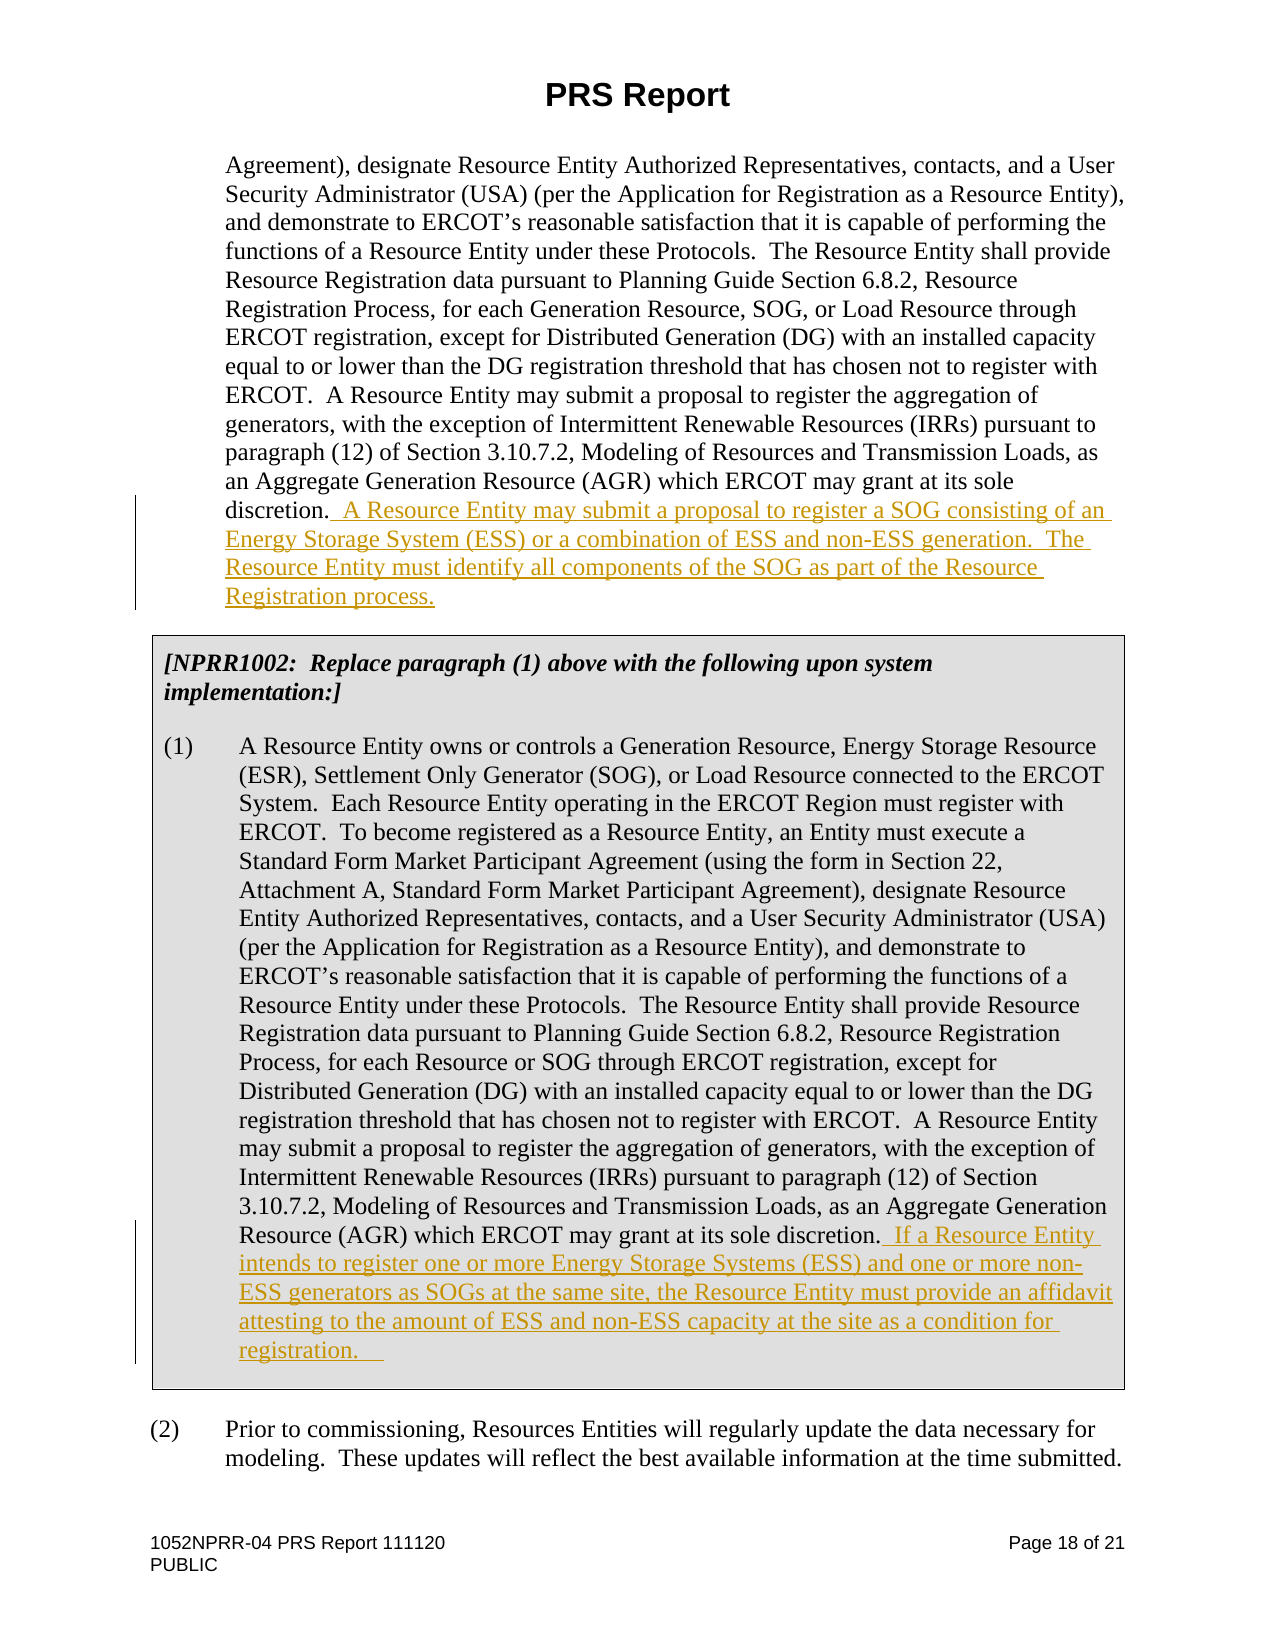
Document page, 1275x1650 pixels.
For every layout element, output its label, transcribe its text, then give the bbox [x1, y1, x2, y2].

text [150, 150, 1125, 610]
table_header [NPRR1002: Replace paragraph (1) above with the following upon system implementation:] (1) A Resource Entity owns or controls a Generation Resource, Energy Storage Resource (ESR), Settlement Only Generator (SOG), or Load Resource connected to the ERCOT System. Each Resource Entity operating in the ERCOT Region must register with ERCOT. To become registered as a Resource Entity, an Entity must execute a Standard Form Market Participant Agreement (using the form in Section 22, Attachment A, Standard Form Market Participant Agreement), designate Resource Entity Authorized Representatives, contacts, and a User Security Administrator (USA) (per the Application for Registration as a Resource Entity), and demonstrate to ERCOT’s reasonable satisfaction that it is capable of performing the functions of a Resource Entity under these Protocols. The Resource Entity shall provide Resource Registration data pursuant to Planning Guide Section 6.8.2, Resource Registration Process, for each Resource or SOG through ERCOT registration, except for Distributed Generation (DG) with an installed capacity equal to or lower than the DG registration threshold that has chosen not to register with ERCOT. A Resource Entity may submit a proposal to register the aggregation of generators, with the exception of Intermittent Renewable Resources (IRRs) pursuant to paragraph (12) of Section 3.10.7.2, Modeling of Resources and Transmission Loads, as an Aggregate Generation Resource (AGR) which ERCOT may grant at its sole discretion. [153, 636, 1124, 1388]
text (2) Prior to commissioning, Resources Entities will regularly update the data necessary for modeling. These updates will reflect the best available information at the time submitted. [150, 1414, 1125, 1472]
